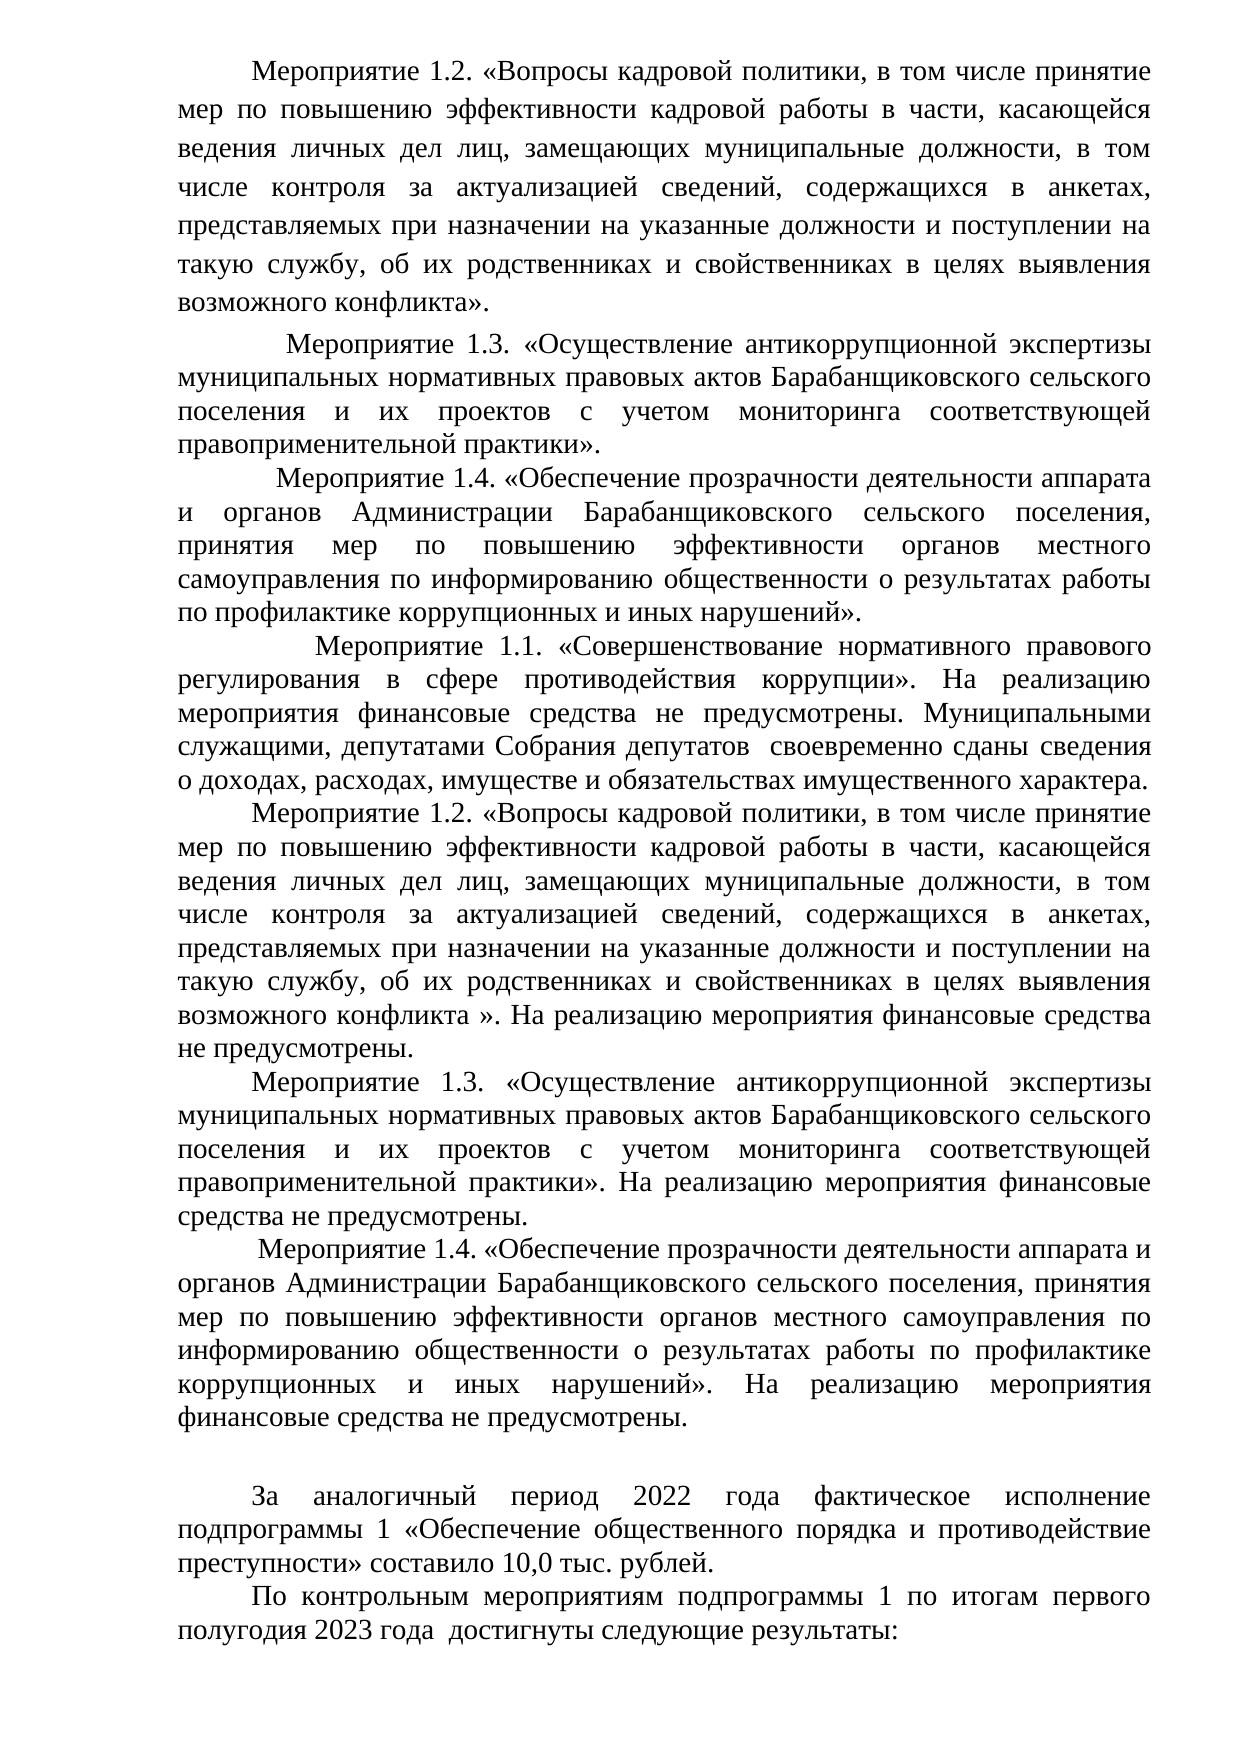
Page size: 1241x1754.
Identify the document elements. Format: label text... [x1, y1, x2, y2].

text Мероприятие 1.4. «Обеспечение прозрачности деятельности аппарата и органов Администрации Барабанщиковского сельского поселения, принятия мер по повышению эффективности органов местного самоуправления по информированию общественности о результатах работы по профилактике коррупционных и иных нарушений». [177, 460, 1152, 628]
text Мероприятие 1.4. «Обеспечение прозрачности деятельности аппарата и органов Администрации Барабанщиковского сельского поселения, принятия мер по повышению эффективности органов местного самоуправления по информированию общественности о результатах работы по профилактике коррупционных и иных нарушений». На реализацию мероприятия финансовые средства не предусмотрены. [177, 1232, 1152, 1433]
text По контрольным мероприятиям подпрограммы 1 по итогам первого полугодия 2023 года достигнуты следующие результаты: [177, 1578, 1152, 1645]
text Мероприятие 1.1. «Совершенствование нормативного правового регулирования в сфере противодействия коррупции». На реализацию мероприятия финансовые средства не предусмотрены. Муниципальными служащими, депутатами Собрания депутатов своевременно сданы сведения о доходах, расходах, имуществе и обязательствах имущественного характера. [177, 628, 1152, 796]
text За аналогичный период 2022 года фактическое исполнение подпрограммы 1 «Обеспечение общественного порядка и противодействие преступности» составило 10,0 тыс. рублей. [177, 1478, 1152, 1578]
text Мероприятие 1.2. «Вопросы кадровой политики, в том числе принятие мер по повышению эффективности кадровой работы в части, касающейся ведения личных дел лиц, замещающих муниципальные должности, в том числе контроля за актуализацией сведений, содержащихся в анкетах, представляемых при назначении на указанные должности и поступлении на такую службу, об их родственниках и свойственниках в целях выявления возможного конфликта ». На реализацию мероприятия финансовые средства не предусмотрены. [177, 796, 1152, 1064]
text Мероприятие 1.3. «Осуществление антикоррупционной экспертизы муниципальных нормативных правовых актов Барабанщиковского сельского поселения и их проектов с учетом мониторинга соответствующей правоприменительной практики». На реализацию мероприятия финансовые средства не предусмотрены. [177, 1064, 1152, 1232]
text Мероприятие 1.2. «Вопросы кадровой политики, в том числе принятие мер по повышению эффективности кадровой работы в части, касающейся ведения личных дел лиц, замещающих муниципальные должности, в том числе контроля за актуализацией сведений, содержащихся в анкетах, представляемых при назначении на указанные должности и поступлении на такую службу, об их родственниках и свойственниках в целях выявления возможного конфликта». [177, 53, 1152, 318]
text Мероприятие 1.3. «Осуществление антикоррупционной экспертизы муниципальных нормативных правовых актов Барабанщиковского сельского поселения и их проектов с учетом мониторинга соответствующей правоприменительной практики». [177, 326, 1152, 460]
